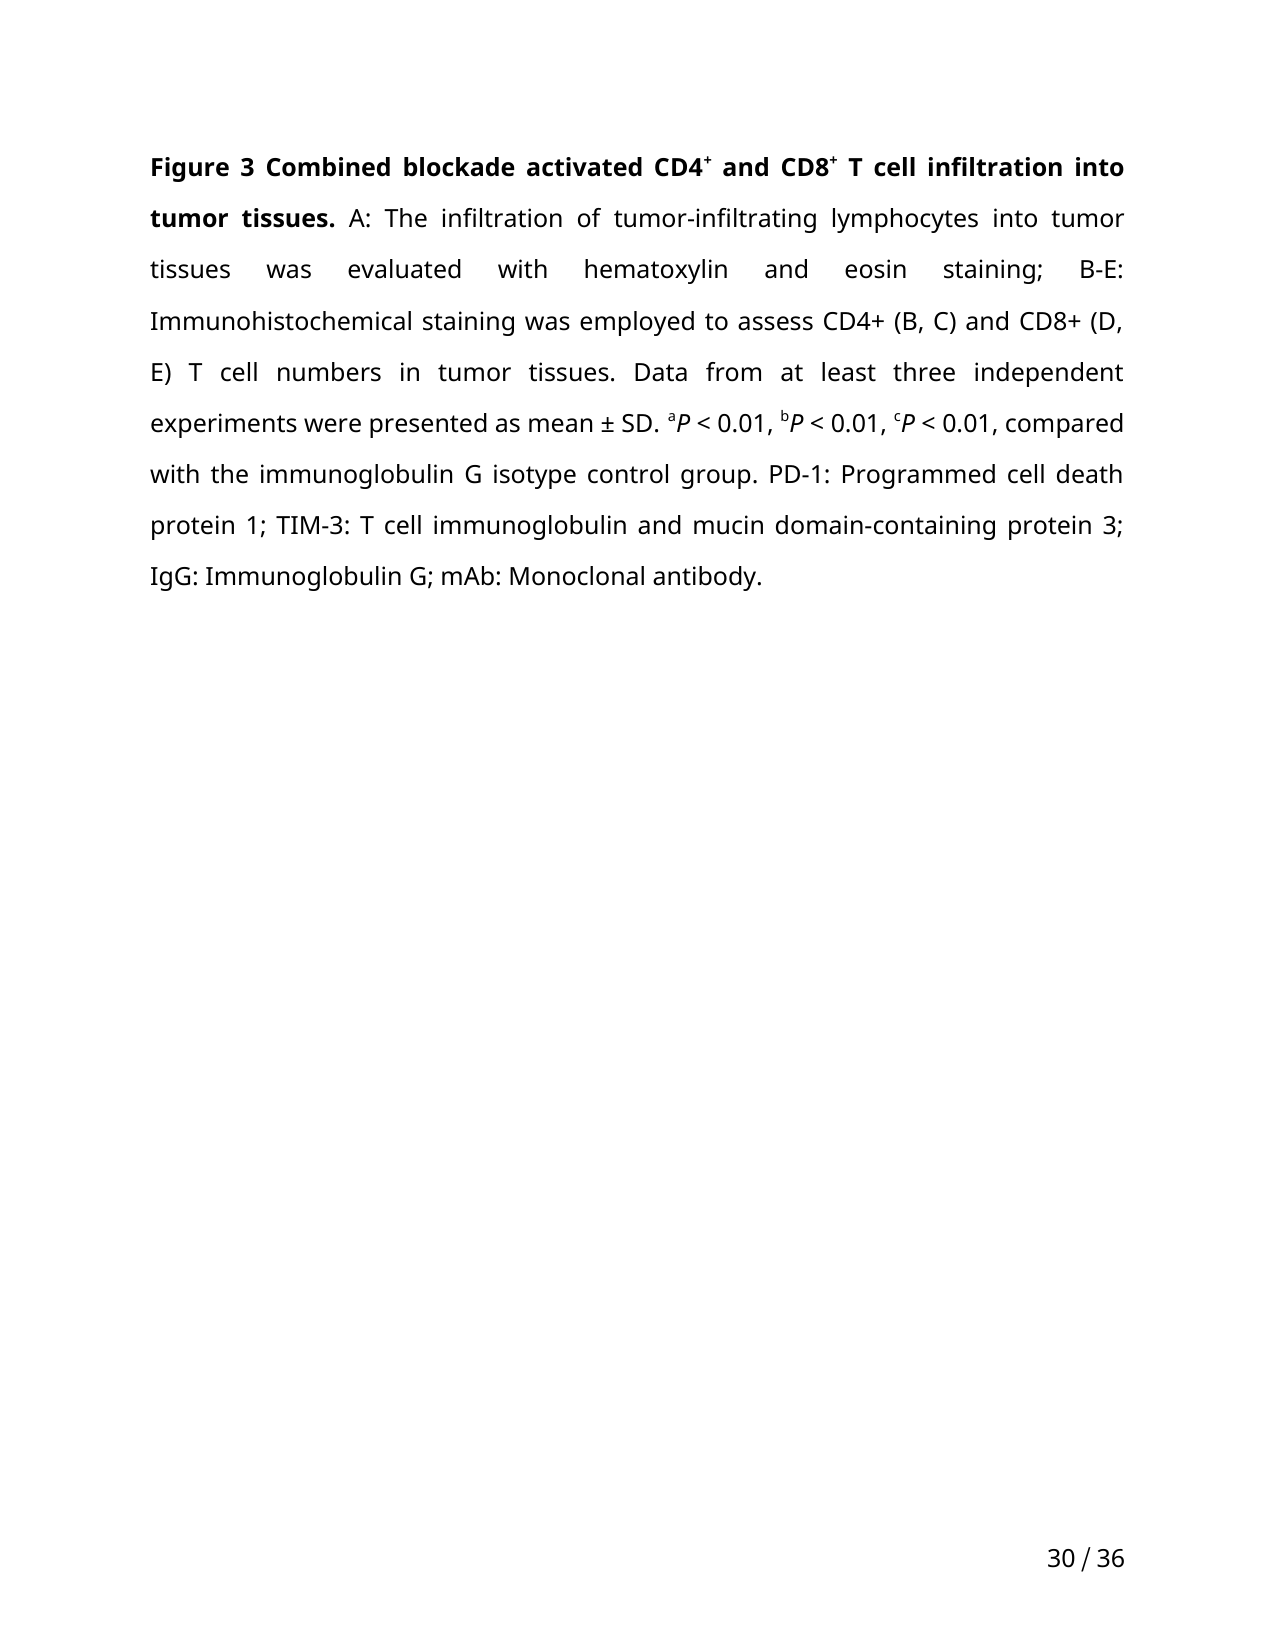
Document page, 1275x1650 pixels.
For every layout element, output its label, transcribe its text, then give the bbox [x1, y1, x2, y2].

text Figure 3 Combined blockade activated CD4+ and CD8+ T cell infiltration into tumor tissues. A: The infiltration of tumor-infiltrating lymphocytes into tumor tissues was evaluated with hematoxylin and eosin staining; B-E: Immunohistochemical staining was employed to assess CD4+ (B, C) and CD8+ (D, E) T cell numbers in tumor tissues. Data from at least three independent experiments were presented as mean ± SD. aP < 0.01, bP < 0.01, cP < 0.01, compared with the immunoglobulin G isotype control group. PD-1: Programmed cell death protein 1; TIM-3: T cell immunoglobulin and mucin domain-containing protein 3; IgG: Immunoglobulin G; mAb: Monoclonal antibody. [150, 150, 1125, 592]
